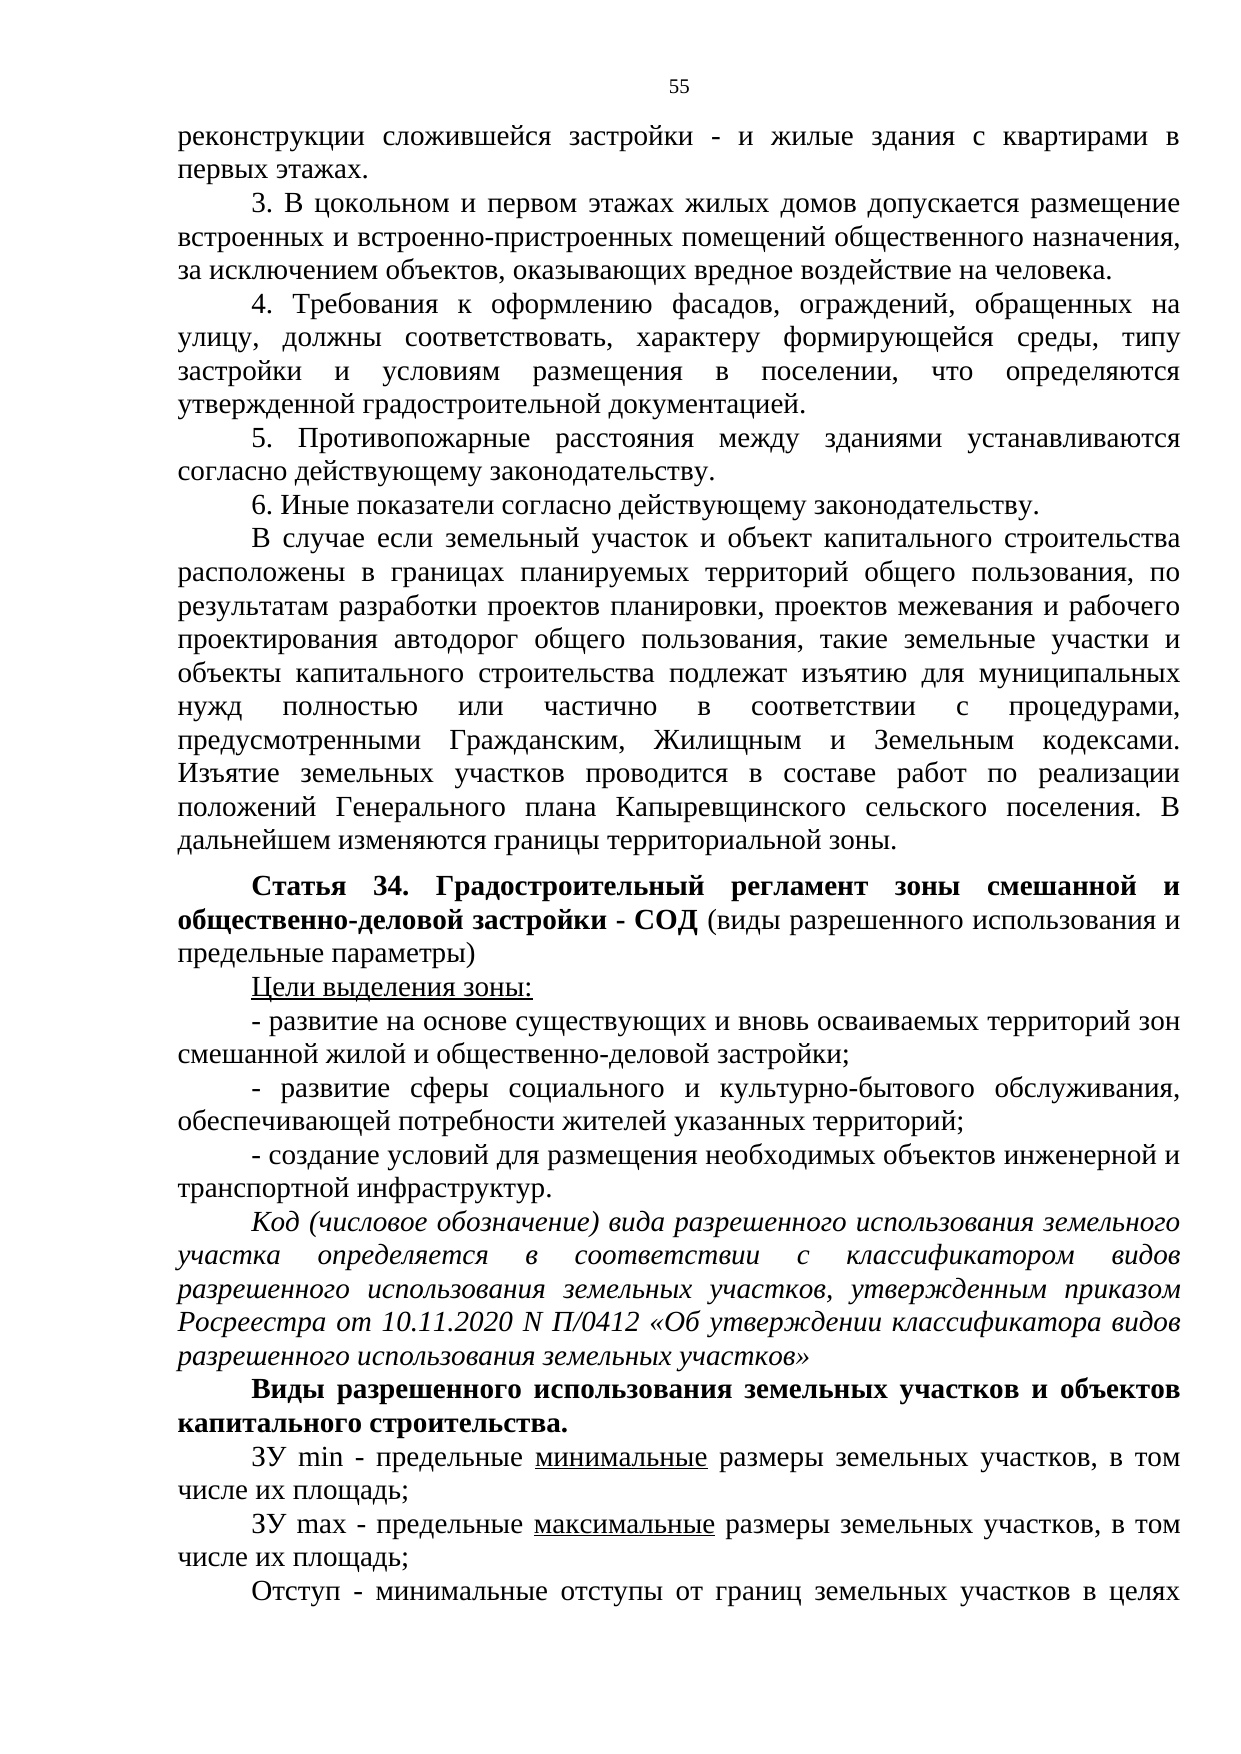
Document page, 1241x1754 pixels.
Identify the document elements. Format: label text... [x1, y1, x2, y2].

text 5. Противопожарные расстояния между зданиями устанавливаются согласно действующему законодательству. [177, 420, 1181, 487]
text - создание условий для размещения необходимых объектов инженерной и транспортной инфраструктур. [177, 1137, 1181, 1204]
text 6. Иные показатели согласно действующему законодательству. [177, 487, 1181, 521]
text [177, 1573, 1181, 1606]
text - развитие сферы социального и культурно-бытового обслуживания, обеспечивающей потребности жителей указанных территорий; [177, 1070, 1181, 1137]
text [177, 118, 1181, 185]
text Цели выделения зоны: [177, 969, 1181, 1003]
text - развитие на основе существующих и вновь осваиваемых территорий зон смешанной жилой и общественно-деловой застройки; [177, 1003, 1181, 1070]
text ЗУ max - предельные максимальные размеры земельных участков, в том числе их площадь; [177, 1506, 1181, 1573]
text 3. В цокольном и первом этажах жилых домов допускается размещение встроенных и встроенно-пристроенных помещений общественного назначения, за исключением объектов, оказывающих вредное воздействие на человека. [177, 185, 1181, 286]
text 4. Требования к оформлению фасадов, ограждений, обращенных на улицу, должны соответствовать, характеру формирующейся среды, типу застройки и условиям размещения в поселении, что определяются утвержденной градостроительной документацией. [177, 286, 1181, 420]
text Код (числовое обозначение) вида разрешенного использования земельного участка определяется в соответствии с классификатором видов разрешенного использования земельных участков, утвержденным приказом Росреестра от 10.11.2020 N П/0412 «Об утверждении классификатора видов разрешенного использования земельных участков» [177, 1204, 1181, 1372]
text Статья 34. Градостроительный регламент зоны смешанной и общественно-деловой застройки - СОД (виды разрешенного использования и предельные параметры) [177, 868, 1181, 969]
text ЗУ min - предельные минимальные размеры земельных участков, в том числе их площадь; [177, 1439, 1181, 1506]
text В случае если земельный участок и объект капитального строительства расположены в границах планируемых территорий общего пользования, по результатам разработки проектов планировки, проектов межевания и рабочего проектирования автодорог общего пользования, такие земельные участки и объекты капитального строительства подлежат изъятию для муниципальных нужд полностью или частично в соответствии с процедурами, предусмотренными Гражданским, Жилищным и Земельным кодексами. Изъятие земельных участков проводится в составе работ по реализации положений Генерального плана Капыревщинского сельского поселения. В дальнейшем изменяются границы территориальной зоны. [177, 521, 1181, 856]
text Виды разрешенного использования земельных участков и объектов капитального строительства. [177, 1372, 1181, 1439]
